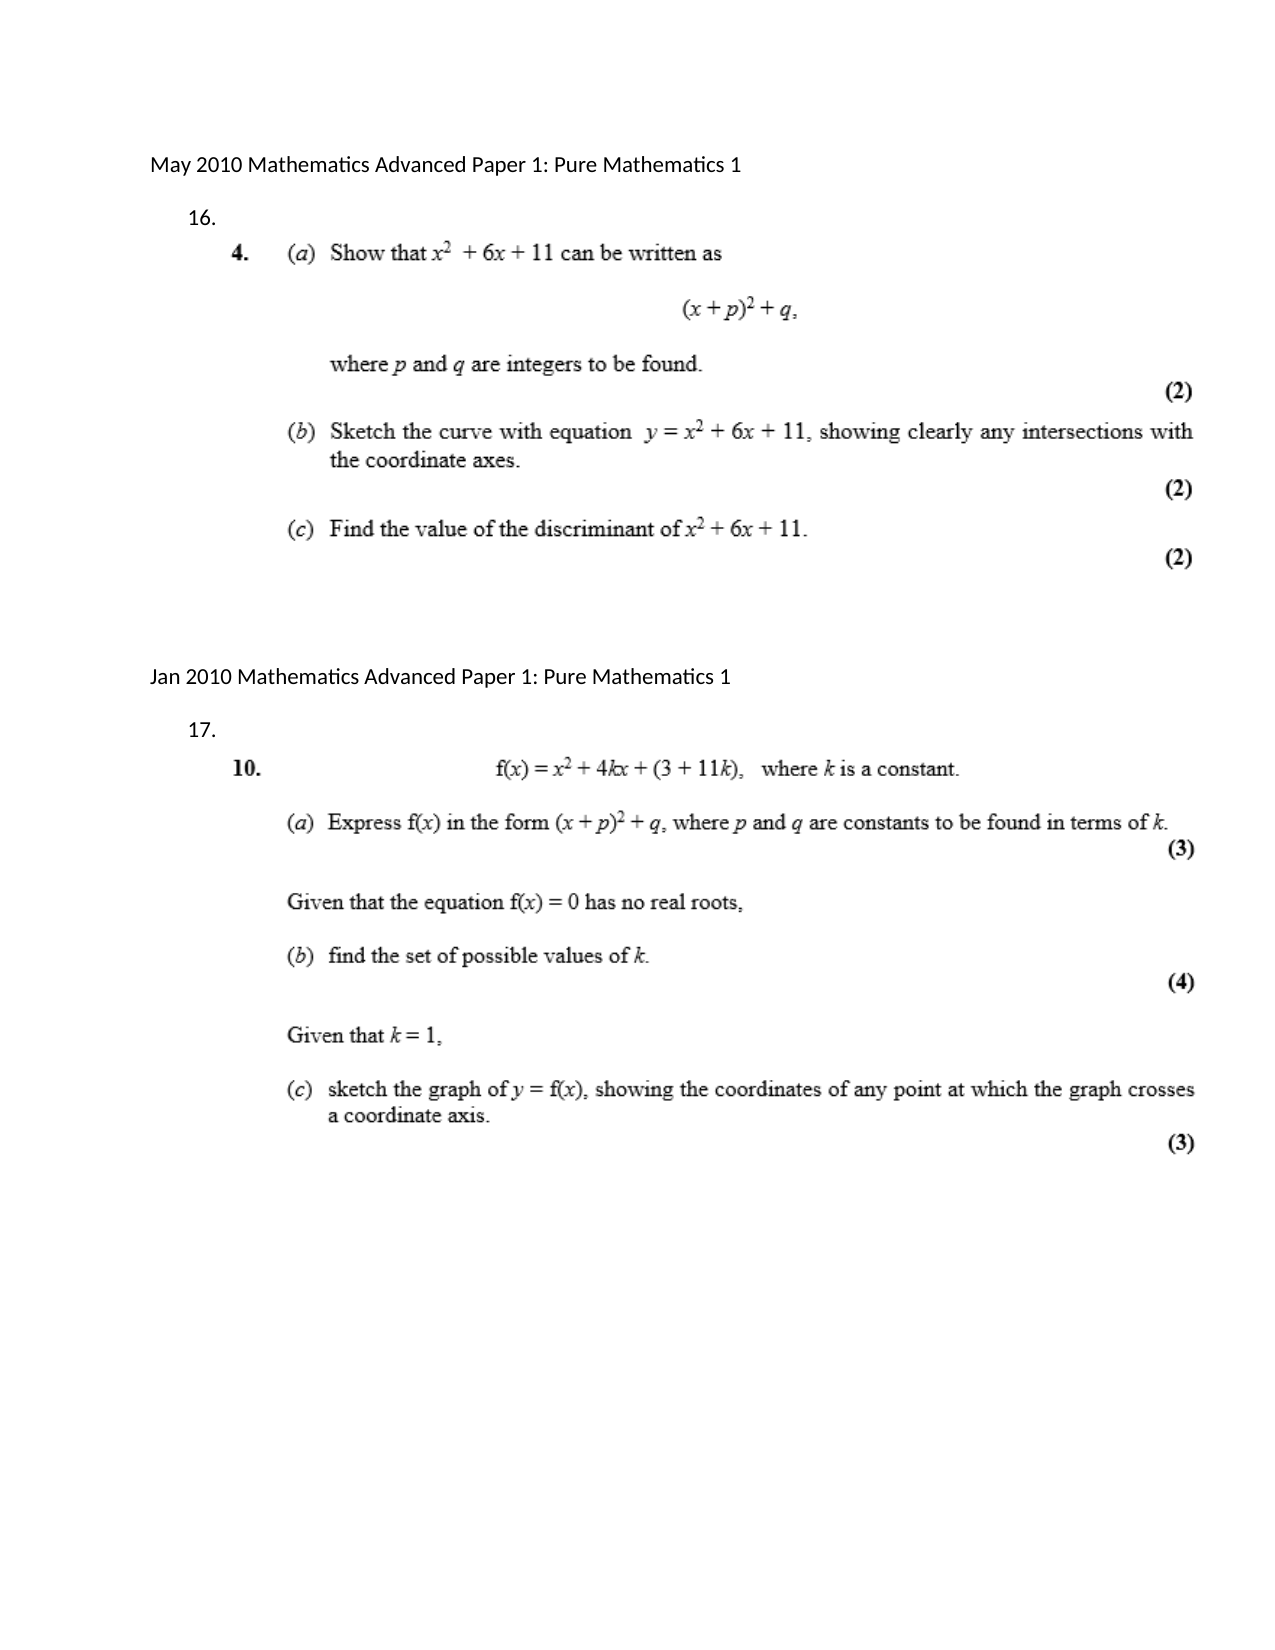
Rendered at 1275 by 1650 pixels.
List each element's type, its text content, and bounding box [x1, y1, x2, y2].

picture [225, 747, 1200, 1166]
text Jan 2010 Mathematics Advanced Paper 1: Pure Mathematics 1 [150, 662, 1125, 691]
picture [225, 235, 1200, 574]
text May 2010 Mathematics Advanced Paper 1: Pure Mathematics 1 [150, 150, 1125, 178]
